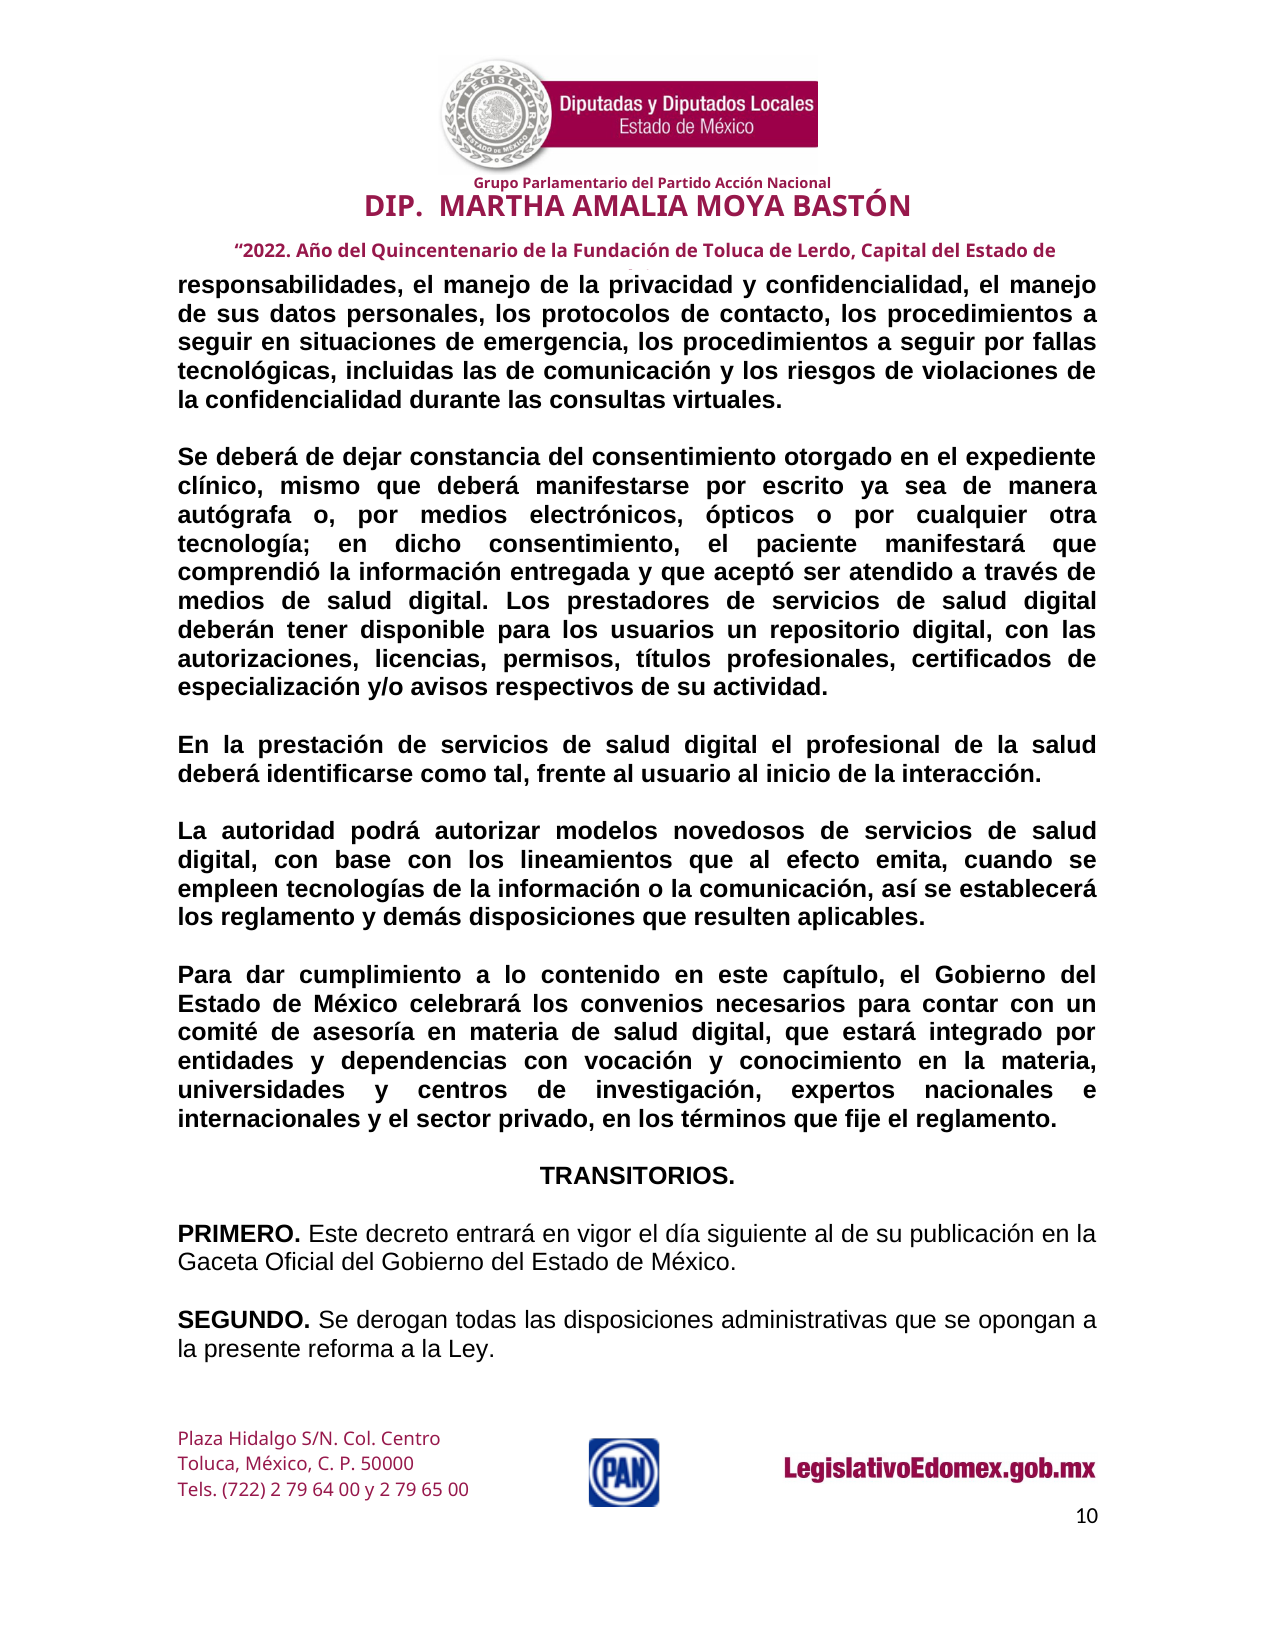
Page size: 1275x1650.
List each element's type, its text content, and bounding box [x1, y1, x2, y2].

picture [782, 1452, 1098, 1484]
text PRIMERO. Este decreto entrará en vigor el día siguiente al de su publicación en la Gaceta Oficial del Gobierno del Estado de México. [177, 1219, 1098, 1276]
text SEGUNDO. Se derogan todas las disposiciones administrativas que se opongan a la presente reforma a la Ley. [177, 1305, 1098, 1362]
text Para dar cumplimiento a lo contenido en este capítulo, el Gobierno del Estado de México celebrará los convenios necesarios para contar con un comité de asesoría en materia de salud digital, que estará integrado por entidades y dependencias con vocación y conocimiento en la materia, universidades y centros de investigación, expertos nacionales e internacionales y el sector privado, en los términos que fije el reglamento. [177, 960, 1098, 1132]
picture [588, 1437, 661, 1507]
picture [436, 55, 818, 174]
text Se deberá de dejar constancia del consentimiento otorgado en el expediente clínico, mismo que deberá manifestarse por escrito ya sea de manera autógrafa o, por medios electrónicos, ópticos o por cualquier otra tecnología; en dicho consentimiento, el paciente manifestará que comprendió la información entregada y que aceptó ser atendido a través de medios de salud digital. Los prestadores de servicios de salud digital deberán tener disponible para los usuarios un repositorio digital, con las autorizaciones, licencias, permisos, títulos profesionales, certificados de especialización y/o avisos respectivos de su actividad. [177, 442, 1098, 701]
text En la prestación de servicios de salud digital el profesional de la salud deberá identificarse como tal, frente al usuario al inicio de la interacción. [177, 730, 1098, 787]
text TRANSITORIOS. [177, 1161, 1098, 1190]
text La autoridad podrá autorizar modelos novedosos de servicios de salud digital, con base con los lineamientos que al efecto emita, cuando se empleen tecnologías de la información o la comunicación, así se establecerá los reglamento y demás disposiciones que resulten aplicables. [177, 816, 1098, 931]
